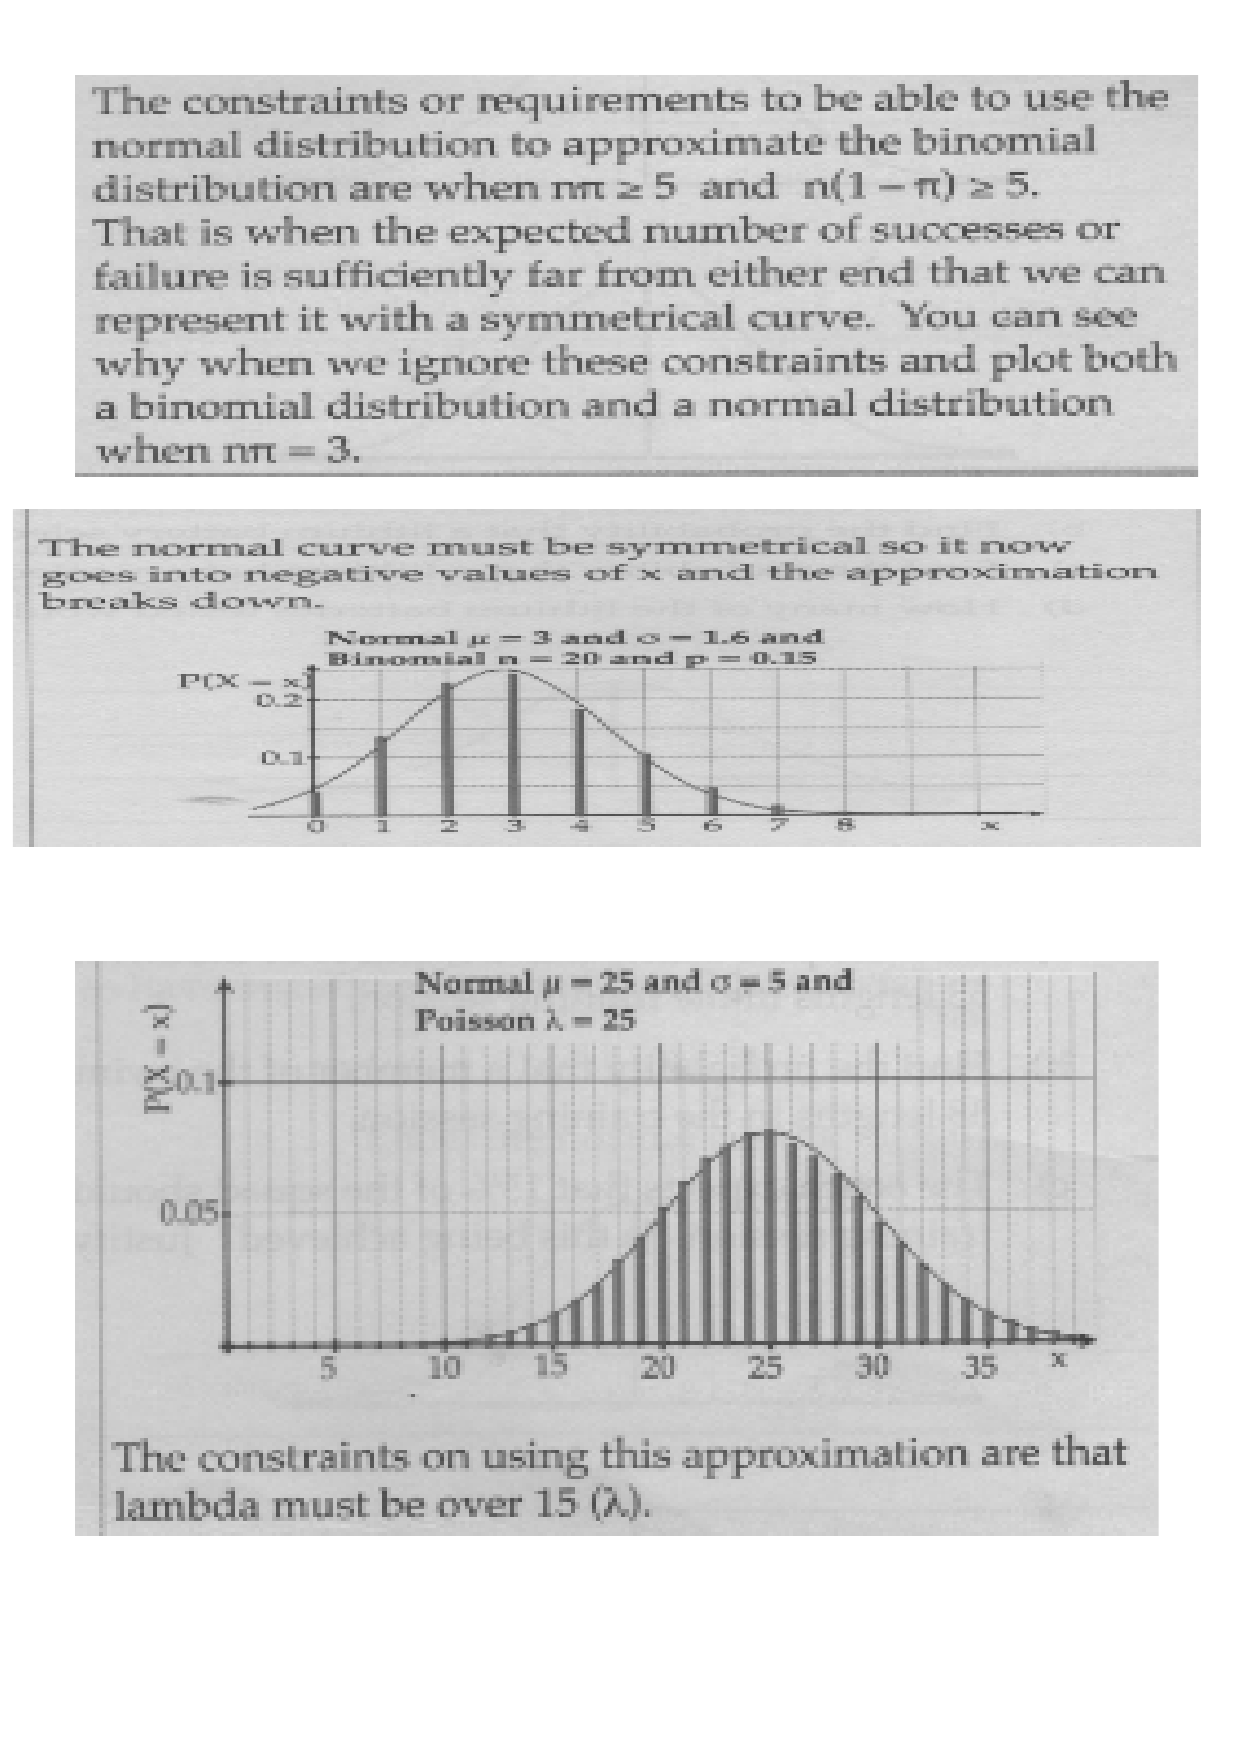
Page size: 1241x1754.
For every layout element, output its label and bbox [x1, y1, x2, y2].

picture [12, 509, 1201, 847]
picture [75, 75, 1199, 477]
picture [75, 961, 1159, 1536]
